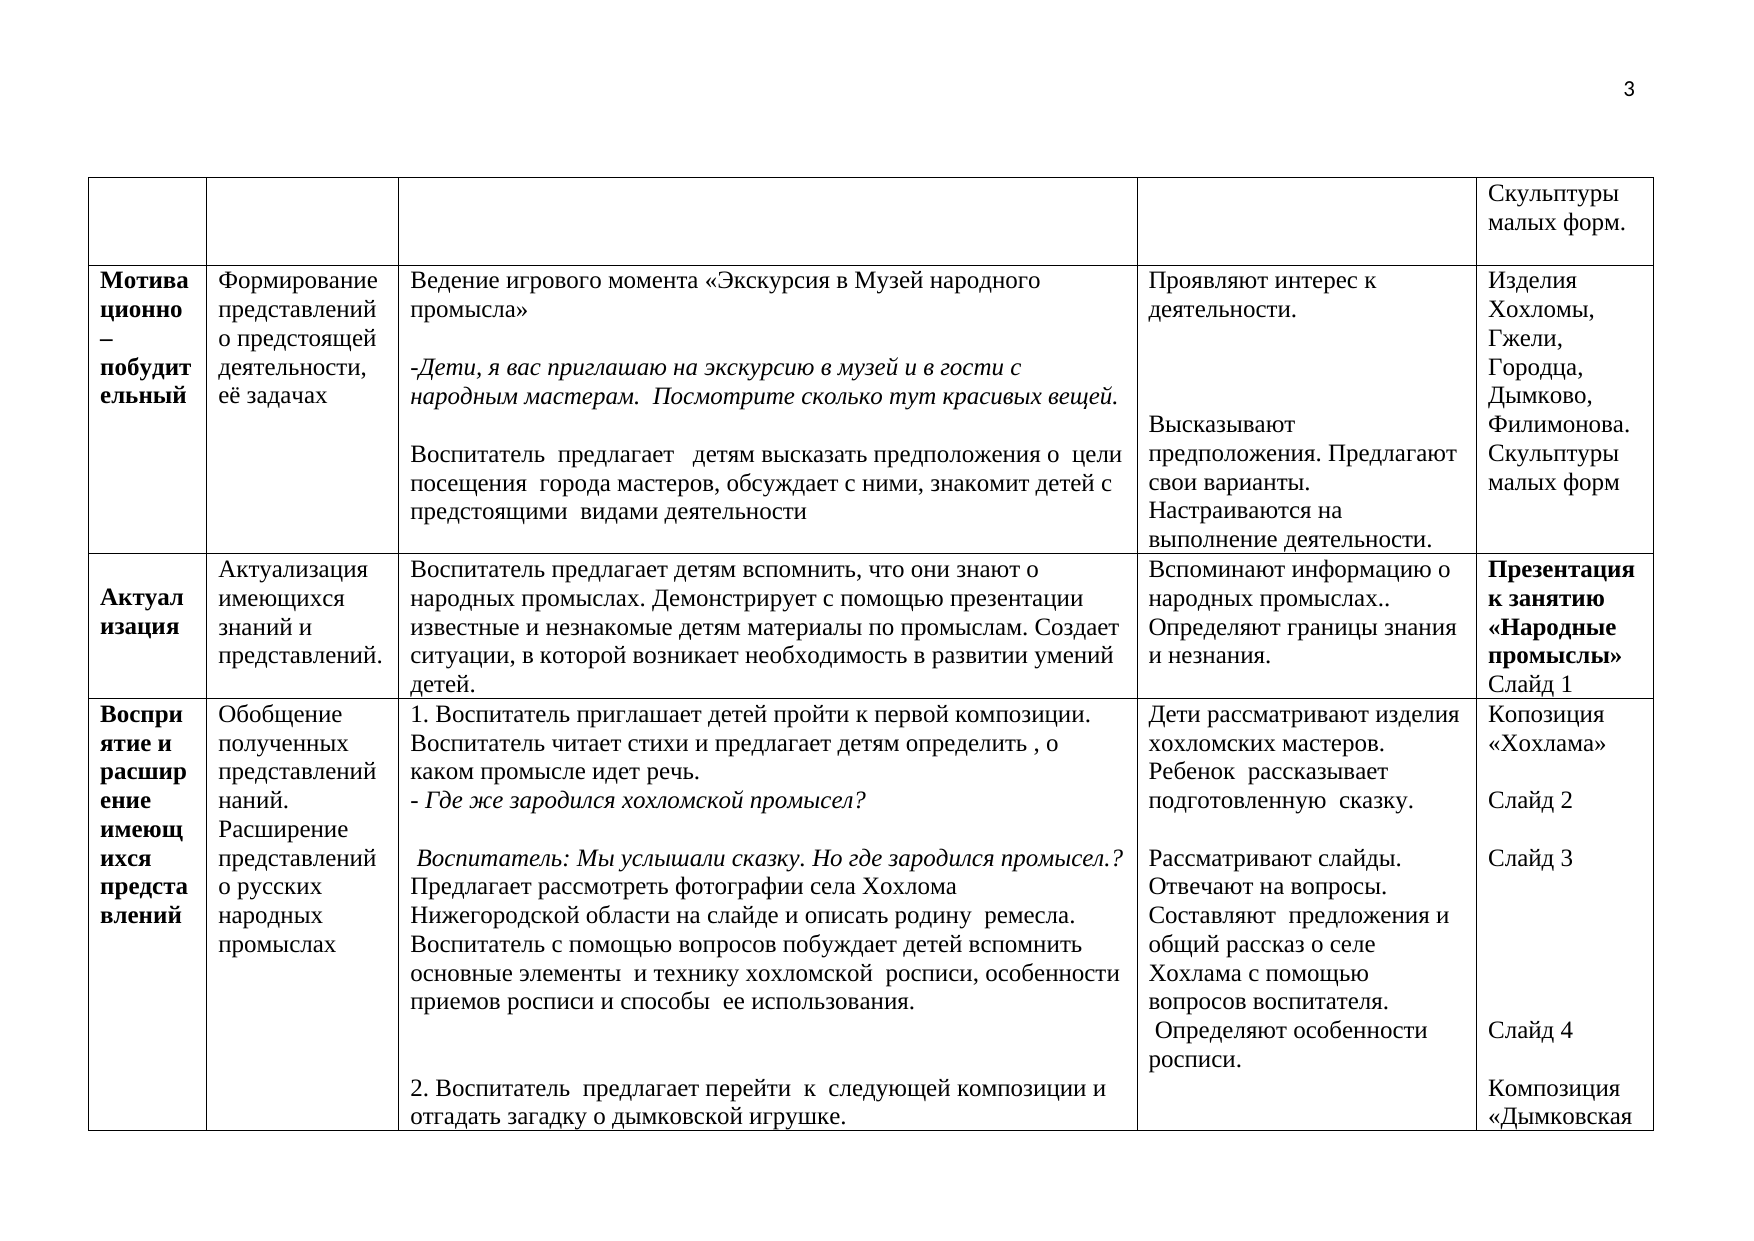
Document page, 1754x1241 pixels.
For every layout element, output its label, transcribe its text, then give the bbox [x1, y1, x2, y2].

table_cell Вспоминают информацию о народных промыслах.. Определяют границы знания и незнания. [1138, 554, 1476, 698]
table_cell Актуализация имеющихся знаний и представлений. [207, 554, 398, 698]
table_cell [207, 178, 398, 264]
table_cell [1138, 178, 1476, 264]
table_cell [399, 178, 1137, 264]
table_cell Ведение игрового момента «Экскурсия в Музей народного промысла» -Дети, я вас приглашаю на экскурсию в музей и в гости с народным мастерам. Посмотрите сколько тут красивых вещей. Воспитатель предлагает детям высказать предположения о цели посещения города мастеров, обсуждает с ними, знакомит детей с предстоящими видами деятельности [399, 266, 1137, 553]
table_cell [89, 178, 206, 264]
table_cell Изделия Хохломы, Гжели, Городца, Дымково, Филимонова. Скульптуры малых форм. [1477, 178, 1653, 264]
table_cell Мотивационно – побудительный [89, 266, 206, 553]
table_cell Актуализация [89, 554, 206, 698]
table_cell Воспитатель предлагает детям вспомнить, что они знают о народных промыслах. Демонстрирует с помощью презентации известные и незнакомые детям материалы по промыслам. Создает ситуации, в которой возникает необходимость в развитии умений детей. [399, 554, 1137, 698]
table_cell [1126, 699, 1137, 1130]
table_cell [1138, 699, 1476, 1130]
table_cell Формирование представлений о предстоящей деятельности, её задачах [207, 266, 398, 553]
table_cell Изделия Хохломы, Гжели, Городца, Дымково, Филимонова. Скульптуры малых форм [1477, 266, 1653, 553]
table_cell Проявляют интерес к деятельности. Высказывают предположения. Предлагают свои варианты. Настраиваются на выполнение деятельности. [1138, 266, 1476, 553]
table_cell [207, 699, 398, 1130]
table_cell Презентация к занятию «Народные промыслы» Слайд 1 [1477, 554, 1653, 698]
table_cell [1477, 699, 1653, 1130]
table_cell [89, 699, 206, 1130]
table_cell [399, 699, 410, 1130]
